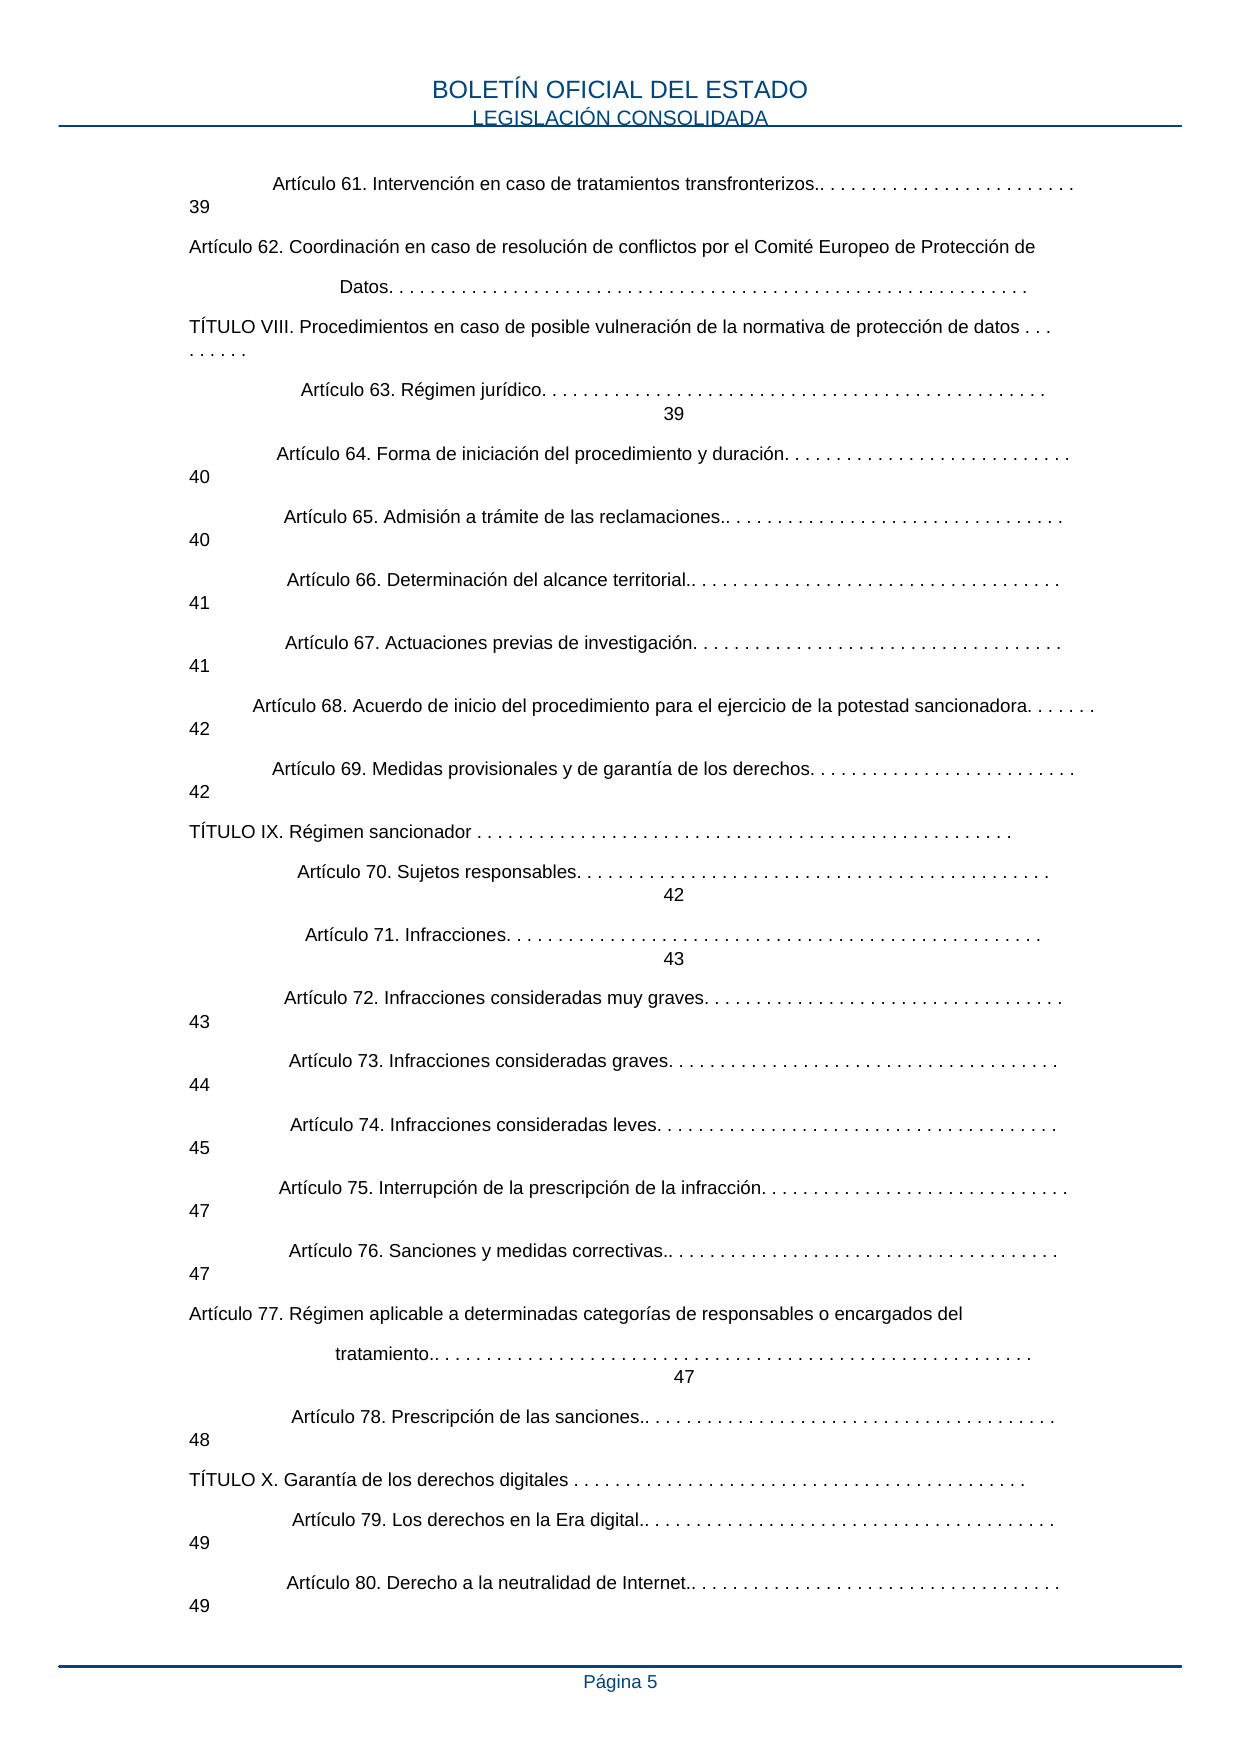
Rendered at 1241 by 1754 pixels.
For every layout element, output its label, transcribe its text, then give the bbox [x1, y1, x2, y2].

text Artículo 79. Los derechos en la Era digital.. . . . . . . . . . . . . . . . . . . . . . . . . . . . . . . . . . . . . . . . 49 [189, 1509, 1051, 1554]
text Artículo 64. Forma de iniciación del procedimiento y duración. . . . . . . . . . . . . . . . . . . . . . . . . . . . 40 [189, 442, 1051, 487]
text Artículo 76. Sanciones y medidas correctivas.. . . . . . . . . . . . . . . . . . . . . . . . . . . . . . . . . . . . . . 47 [189, 1240, 1051, 1284]
text Artículo 80. Derecho a la neutralidad de Internet.. . . . . . . . . . . . . . . . . . . . . . . . . . . . . . . . . . . . 49 [189, 1572, 1051, 1617]
text Datos. . . . . . . . . . . . . . . . . . . . . . . . . . . . . . . . . . . . . . . . . . . . . . . . . . . . . . . . . . . . . . 39 [189, 276, 1051, 297]
text Artículo 70. Sujetos responsables. . . . . . . . . . . . . . . . . . . . . . . . . . . . . . . . . . . . . . . . . . . . . . 42 [189, 861, 1051, 906]
text Artículo 69. Medidas provisionales y de garantía de los derechos. . . . . . . . . . . . . . . . . . . . . . . . . . 42 [189, 758, 1051, 803]
text Artículo 66. Determinación del alcance territorial.. . . . . . . . . . . . . . . . . . . . . . . . . . . . . . . . . . . . 41 [189, 568, 1051, 613]
text TÍTULO VIII. Procedimientos en caso de posible vulneración de la normativa de protección de datos . . . . . . . . . 39 [189, 316, 1051, 361]
text Artículo 73. Infracciones consideradas graves. . . . . . . . . . . . . . . . . . . . . . . . . . . . . . . . . . . . . . 44 [189, 1050, 1051, 1095]
text TÍTULO IX. Régimen sancionador . . . . . . . . . . . . . . . . . . . . . . . . . . . . . . . . . . . . . . . . . . . . . . . . . . . . 42 [189, 821, 1051, 843]
text TÍTULO X. Garantía de los derechos digitales . . . . . . . . . . . . . . . . . . . . . . . . . . . . . . . . . . . . . . . . . . . . 49 [189, 1469, 1051, 1491]
text Artículo 74. Infracciones consideradas leves. . . . . . . . . . . . . . . . . . . . . . . . . . . . . . . . . . . . . . . 45 [189, 1113, 1051, 1158]
text Artículo 62. Coordinación en caso de resolución de conflictos por el Comité Europeo de Protección de [189, 236, 1051, 257]
text Artículo 71. Infracciones. . . . . . . . . . . . . . . . . . . . . . . . . . . . . . . . . . . . . . . . . . . . . . . . . . . . 43 [189, 924, 1051, 969]
text Artículo 67. Actuaciones previas de investigación. . . . . . . . . . . . . . . . . . . . . . . . . . . . . . . . . . . . 41 [189, 632, 1051, 676]
text Artículo 68. Acuerdo de inicio del procedimiento para el ejercicio de la potestad sancionadora. . . . . . . 42 [189, 695, 1051, 739]
text Artículo 75. Interrupción de la prescripción de la infracción. . . . . . . . . . . . . . . . . . . . . . . . . . . . . . 47 [189, 1177, 1051, 1221]
text Artículo 77. Régimen aplicable a determinadas categorías de responsables o encargados del [189, 1303, 1051, 1324]
text tratamiento.. . . . . . . . . . . . . . . . . . . . . . . . . . . . . . . . . . . . . . . . . . . . . . . . . . . . . . . . . . 47 [189, 1343, 1051, 1387]
text Artículo 78. Prescripción de las sanciones.. . . . . . . . . . . . . . . . . . . . . . . . . . . . . . . . . . . . . . . . 48 [189, 1406, 1051, 1451]
text Artículo 72. Infracciones consideradas muy graves. . . . . . . . . . . . . . . . . . . . . . . . . . . . . . . . . . . 43 [189, 987, 1051, 1032]
text Artículo 63. Régimen jurídico. . . . . . . . . . . . . . . . . . . . . . . . . . . . . . . . . . . . . . . . . . . . . . . . . 39 [189, 379, 1051, 424]
text Artículo 65. Admisión a trámite de las reclamaciones.. . . . . . . . . . . . . . . . . . . . . . . . . . . . . . . . . 40 [189, 505, 1051, 550]
text Artículo 61. Intervención en caso de tratamientos transfronterizos.. . . . . . . . . . . . . . . . . . . . . . . . . 39 [189, 173, 1051, 217]
